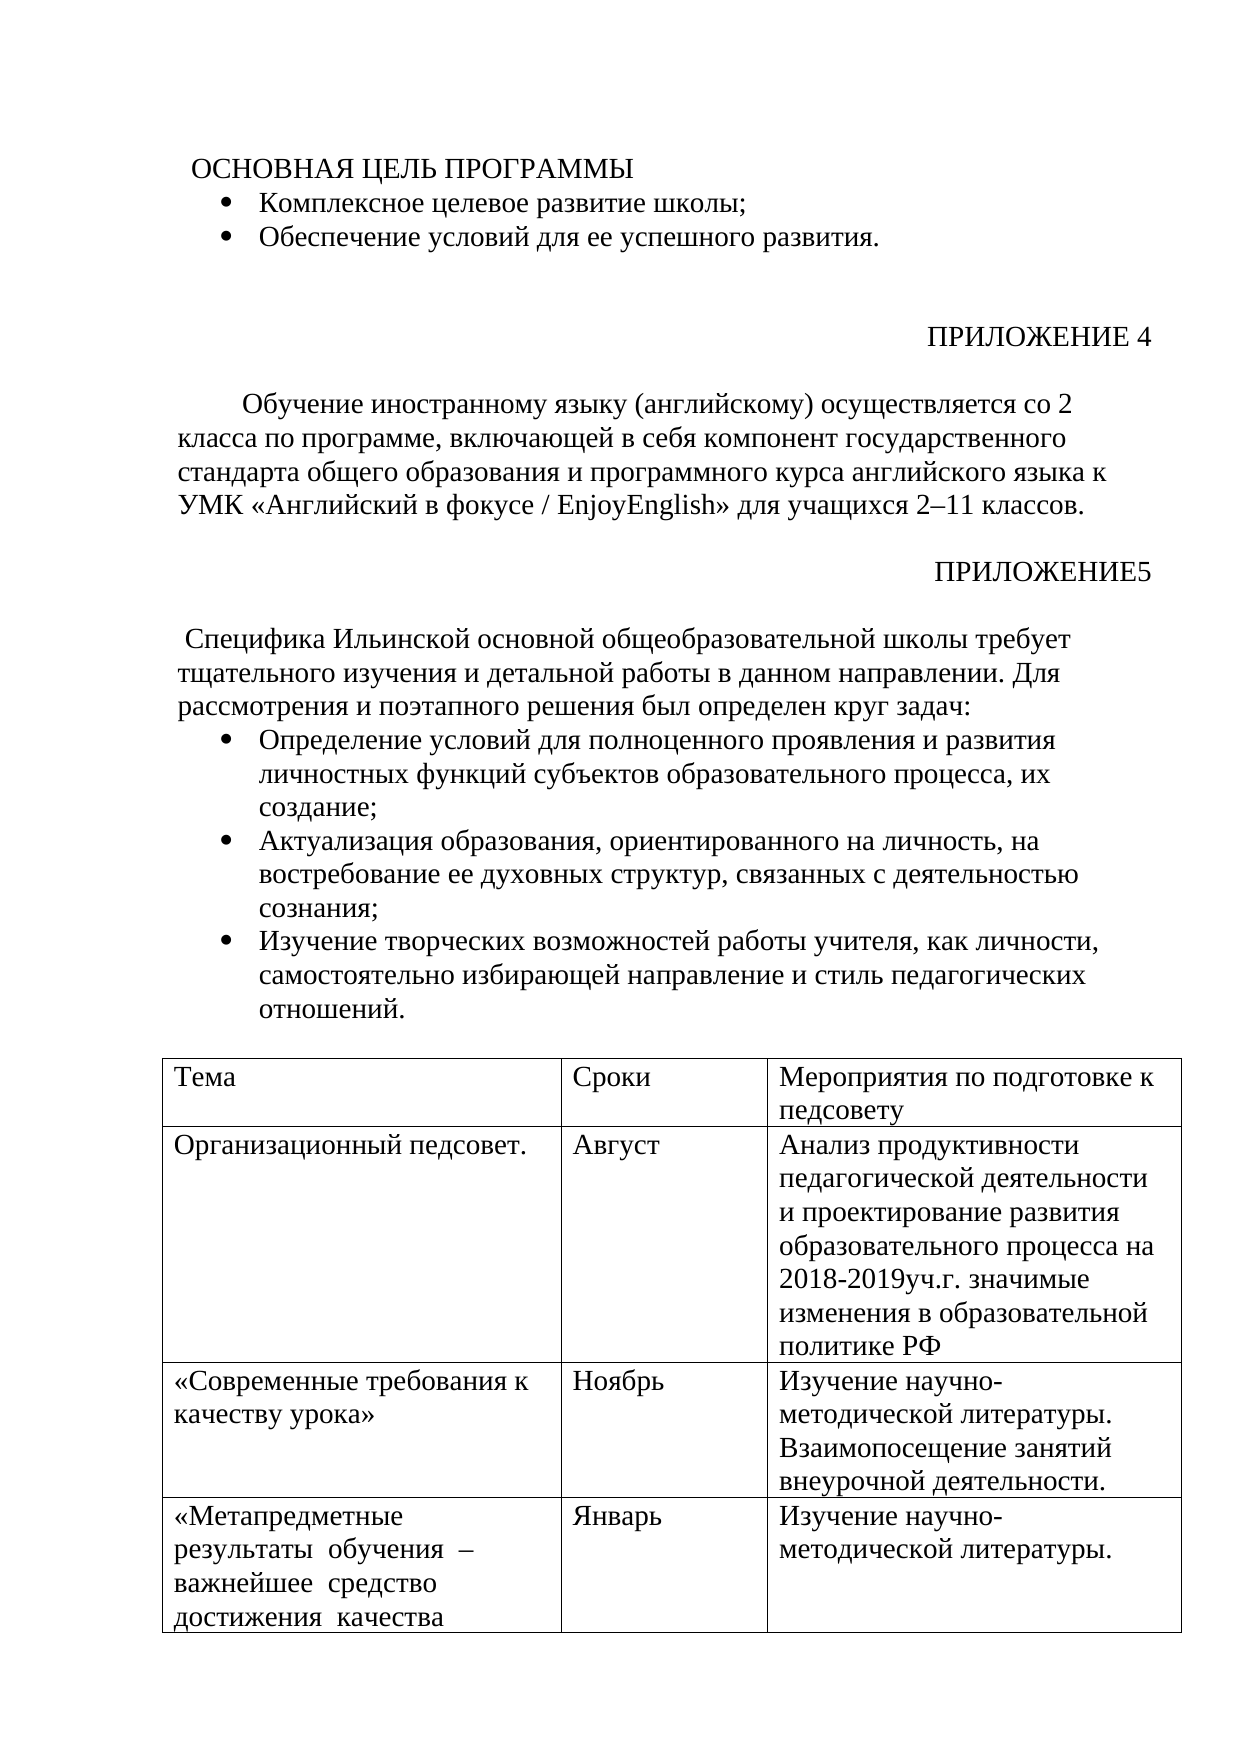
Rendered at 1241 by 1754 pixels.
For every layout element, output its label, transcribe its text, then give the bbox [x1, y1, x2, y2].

table_header Сроки [562, 1059, 767, 1126]
table_cell Август [562, 1127, 767, 1362]
table_cell Организационный педсовет. [163, 1127, 561, 1362]
text Специфика Ильинской основной общеобразовательной школы требует тщательного изучения и детальной работы в данном направлении. Для рассмотрения и поэтапного решения был определен круг задач: [177, 621, 1152, 722]
table_cell «Современные требования к качеству урока» [163, 1363, 561, 1497]
table_cell Ноябрь [562, 1363, 767, 1497]
text Обучение иностранному языку (английскому) осуществляется со 2 класса по программе, включающей в себя компонент государственного стандарта общего образования и программного курса английского языка к УМК «Английский в фокусе / EnjoyEnglish» для учащихся 2–11 классов. [177, 387, 1152, 521]
list Изучение творческих возможностей работы учителя, как личности, самостоятельно избирающей направление и стиль педагогических отношений. [221, 923, 1152, 1024]
text ПРИЛОЖЕНИЕ5 [177, 554, 1152, 588]
list Обеспечение условий для ее успешного развития. [221, 219, 1152, 252]
table_cell Январь [562, 1498, 767, 1632]
table_header Тема [163, 1059, 561, 1126]
list Актуализация образования, ориентированного на личность, на востребование ее духовных структур, связанных с деятельностью сознания; [221, 823, 1152, 923]
text ПРИЛОЖЕНИЕ 4 [177, 319, 1152, 353]
table_cell Изучение научно-методической литературы. Взаимопосещение занятий внеурочной деятельности. [768, 1363, 1181, 1497]
list Комплексное целевое развитие школы; [221, 185, 1152, 219]
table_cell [768, 1498, 1181, 1632]
text ОСНОВНАЯ ЦЕЛЬ ПРОГРАММЫ [183, 152, 1152, 185]
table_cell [163, 1498, 561, 1632]
list Определение условий для полноценного проявления и развития личностных функций субъектов образовательного процесса, их создание; [221, 722, 1152, 823]
table_cell Анализ продуктивности педагогической деятельности и проектирование развития образовательного процесса на 2018-2019уч.г. значимые изменения в образовательной политике РФ [768, 1127, 1181, 1362]
table_header Мероприятия по подготовке к педсовету [768, 1059, 1181, 1126]
